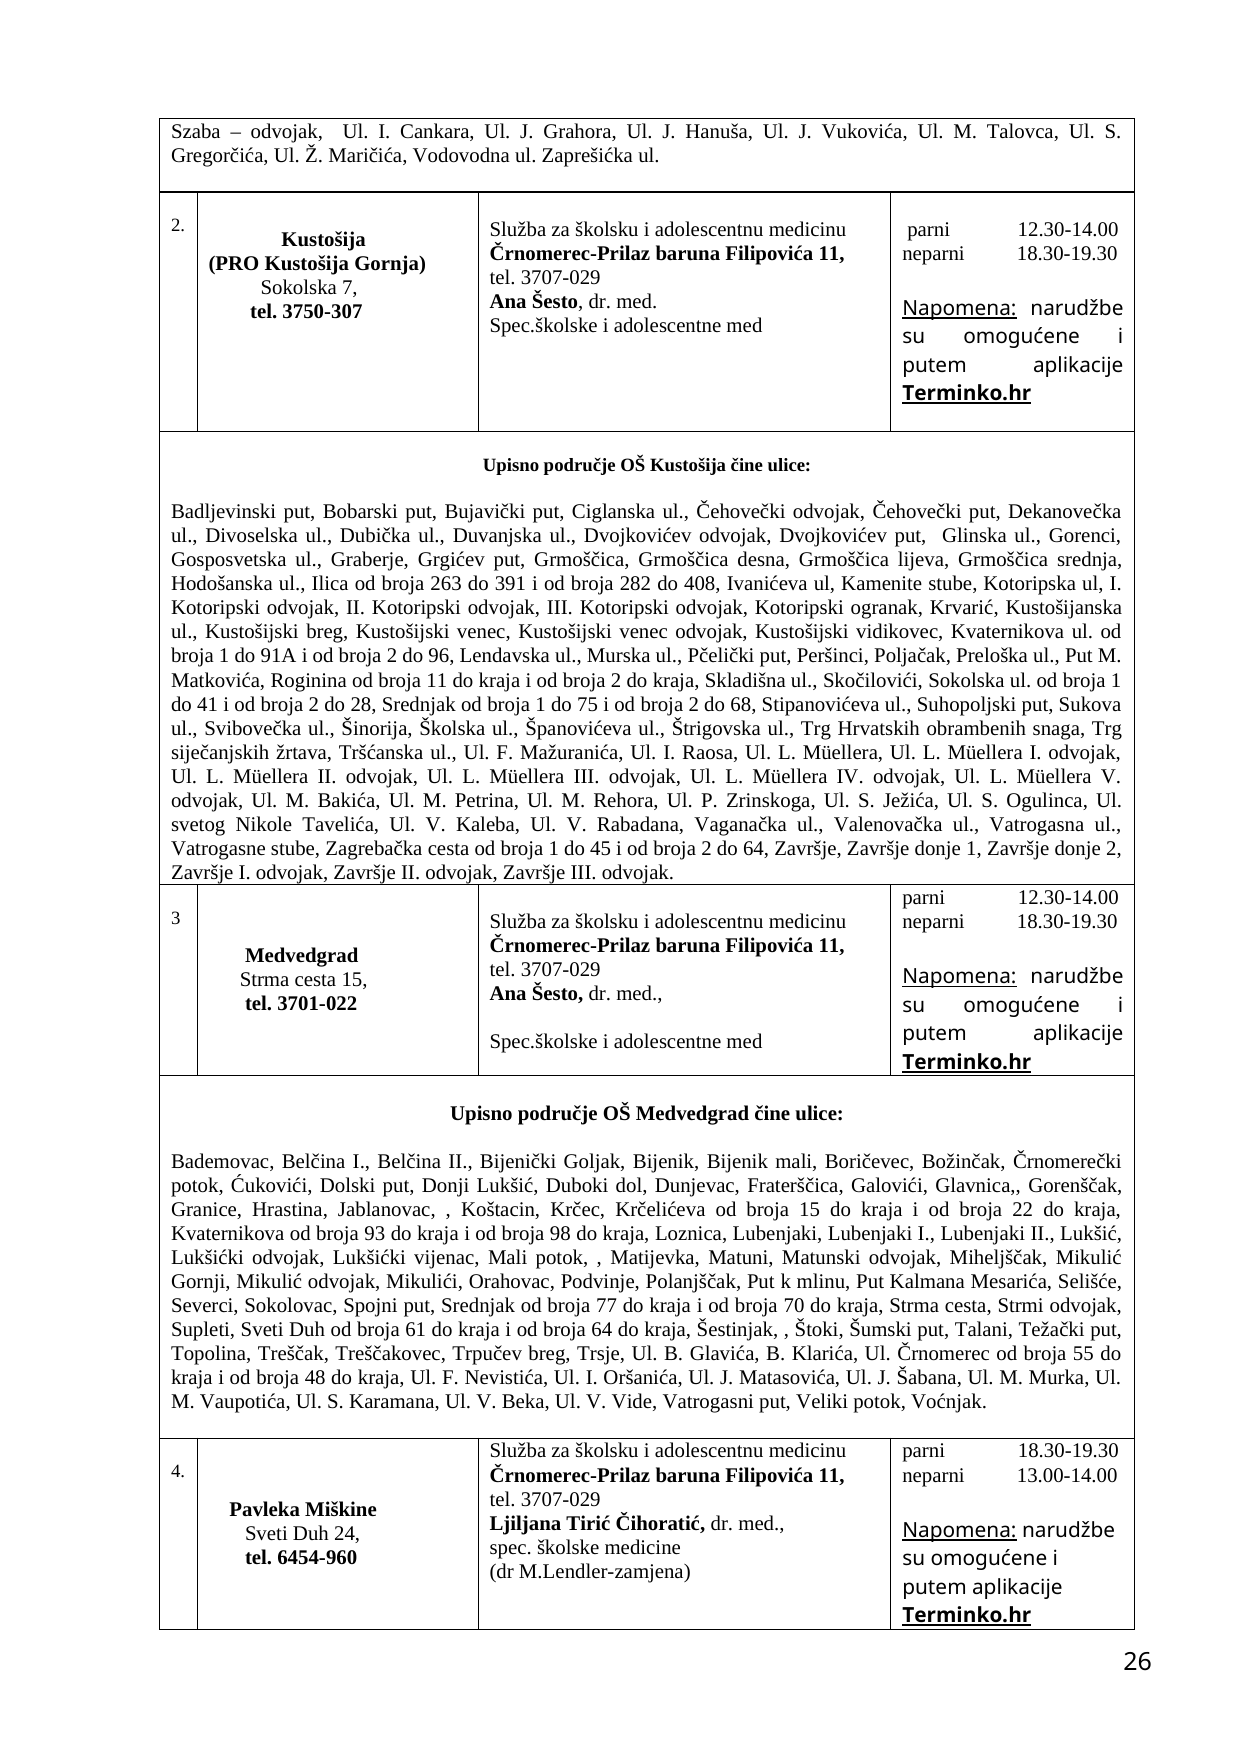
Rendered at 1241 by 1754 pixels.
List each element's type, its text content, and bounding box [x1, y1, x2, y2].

table_cell Upisno područje OŠ Kustošija čine ulice: Badljevinski put, Bobarski put, Bujavički put, Ciglanska ul., Čehovečki odvojak, Čehovečki put, Dekanovečka ul., Divoselska ul., Dubička ul., Duvanjska ul., Dvojkovićev odvojak, Dvojkovićev put, Glinska ul., Gorenci, Gosposvetska ul., Graberje, Grgićev put, Grmoščica, Grmoščica desna, Grmoščica lijeva, Grmoščica srednja, Hodošanska ul., Ilica od broja 263 do 391 i od broja 282 do 408, Ivanićeva ul, Kamenite stube, Kotoripska ul, I. Kotoripski odvojak, II. Kotoripski odvojak, III. Kotoripski odvojak, Kotoripski ogranak, Krvarić, Kustošijanska ul., Kustošijski breg, Kustošijski venec, Kustošijski venec odvojak, Kustošijski vidikovec, Kvaternikova ul. od broja 1 do 91A i od broja 2 do 96, Lendavska ul., Murska ul., Pčelički put, Peršinci, Poljačak, Preloška ul., Put M. Matkovića, Roginina od broja 11 do kraja i od broja 2 do kraja, Skladišna ul., Skočilovići, Sokolska ul. od broja 1 do 41 i od broja 2 do 28, Srednjak od broja 1 do 75 i od broja 2 do 68, Stipanovićeva ul., Suhopoljski put, Sukova ul., Svibovečka ul., Šinorija, Školska ul., Španovićeva ul., Štrigovska ul., Trg Hrvatskih obrambenih snaga, Trg siječanjskih žrtava, Tršćanska ul., Ul. F. Mažuranića, Ul. I. Raosa, Ul. L. Müellera, Ul. L. Müellera I. odvojak, Ul. L. Müellera II. odvojak, Ul. L. Müellera III. odvojak, Ul. L. Müellera IV. odvojak, Ul. L. Müellera V. odvojak, Ul. M. Bakića, Ul. M. Petrina, Ul. M. Rehora, Ul. P. Zrinskoga, Ul. S. Ježića, Ul. S. Ogulinca, Ul. svetog Nikole Tavelića, Ul. V. Kaleba, Ul. V. Rabadana, Vaganačka ul., Valenovačka ul., Vatrogasna ul., Vatrogasne stube, Zagrebačka cesta od broja 1 do 45 i od broja 2 do 64, Završje, Završje donje 1, Završje donje 2, Završje I. odvojak, Završje II. odvojak, Završje III. odvojak. [160, 432, 1134, 884]
table_cell parni 12.30-14.00 neparni 18.30-19.30 Napomena: narudžbe su omogućene i putem aplikacije Terminko.hr [891, 885, 1134, 1075]
table_cell Medvedgrad Strma cesta 15, tel. 3701-022 [198, 885, 478, 1075]
table_cell Kustošija (PRO Kustošija Gornja) Sokolska 7, tel. 3750-307 [198, 193, 478, 431]
table_cell Služba za školsku i adolescentnu medicinu Črnomerec-Prilaz baruna Filipovića 11, tel. 3707-029 Ljiljana Tirić Čihoratić, dr. med., spec. školske medicine (dr M.Lendler-zamjena) [479, 1439, 890, 1629]
table_cell 4. [160, 1439, 197, 1629]
table_cell parni 12.30-14.00 neparni 18.30-19.30 Napomena: narudžbe su omogućene i putem aplikacije Terminko.hr [891, 193, 1134, 431]
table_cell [160, 119, 1134, 191]
table_cell 3 [160, 885, 197, 1075]
table_cell 2. [160, 193, 197, 431]
table_cell Upisno područje OŠ Medvedgrad čine ulice: Bademovac, Belčina I., Belčina II., Bijenički Goljak, Bijenik, Bijenik mali, Boričevec, Božinčak, Črnomerečki potok, Ćukovići, Dolski put, Donji Lukšić, Duboki dol, Dunjevac, Fraterščica, Galovići, Glavnica,, Gorenščak, Granice, Hrastina, Jablanovac, , Koštacin, Krčec, Krčelićeva od broja 15 do kraja i od broja 22 do kraja, Kvaternikova od broja 93 do kraja i od broja 98 do kraja, Loznica, Lubenjaki, Lubenjaki I., Lubenjaki II., Lukšić, Lukšićki odvojak, Lukšićki vijenac, Mali potok, , Matijevka, Matuni, Matunski odvojak, Miheljščak, Mikulić Gornji, Mikulić odvojak, Mikulići, Orahovac, Podvinje, Polanjščak, Put k mlinu, Put Kalmana Mesarića, Selišće, Severci, Sokolovac, Spojni put, Srednjak od broja 77 do kraja i od broja 70 do kraja, Strma cesta, Strmi odvojak, Supleti, Sveti Duh od broja 61 do kraja i od broja 64 do kraja, Šestinjak, , Štoki, Šumski put, Talani, Težački put, Topolina, Treščak, Treščakovec, Trpučev breg, Trsje, Ul. B. Glavića, B. Klarića, Ul. Črnomerec od broja 55 do kraja i od broja 48 do kraja, Ul. F. Nevistića, Ul. I. Oršanića, Ul. J. Matasovića, Ul. J. Šabana, Ul. M. Murka, Ul. M. Vaupotića, Ul. S. Karamana, Ul. V. Beka, Ul. V. Vide, Vatrogasni put, Veliki potok, Voćnjak. [160, 1076, 1134, 1437]
table_cell Pavleka Miškine Sveti Duh 24, tel. 6454-960 [198, 1439, 478, 1629]
table_cell Služba za školsku i adolescentnu medicinu Črnomerec-Prilaz baruna Filipovića 11, tel. 3707-029 Ana Šesto, dr. med. Spec.školske i adolescentne med [479, 193, 890, 431]
table_cell parni 18.30-19.30 neparni 13.00-14.00 Napomena: narudžbe su omogućene i putem aplikacije Terminko.hr [891, 1439, 1134, 1629]
table_cell Služba za školsku i adolescentnu medicinu Črnomerec-Prilaz baruna Filipovića 11, tel. 3707-029 Ana Šesto, dr. med., Spec.školske i adolescentne med [479, 885, 890, 1075]
